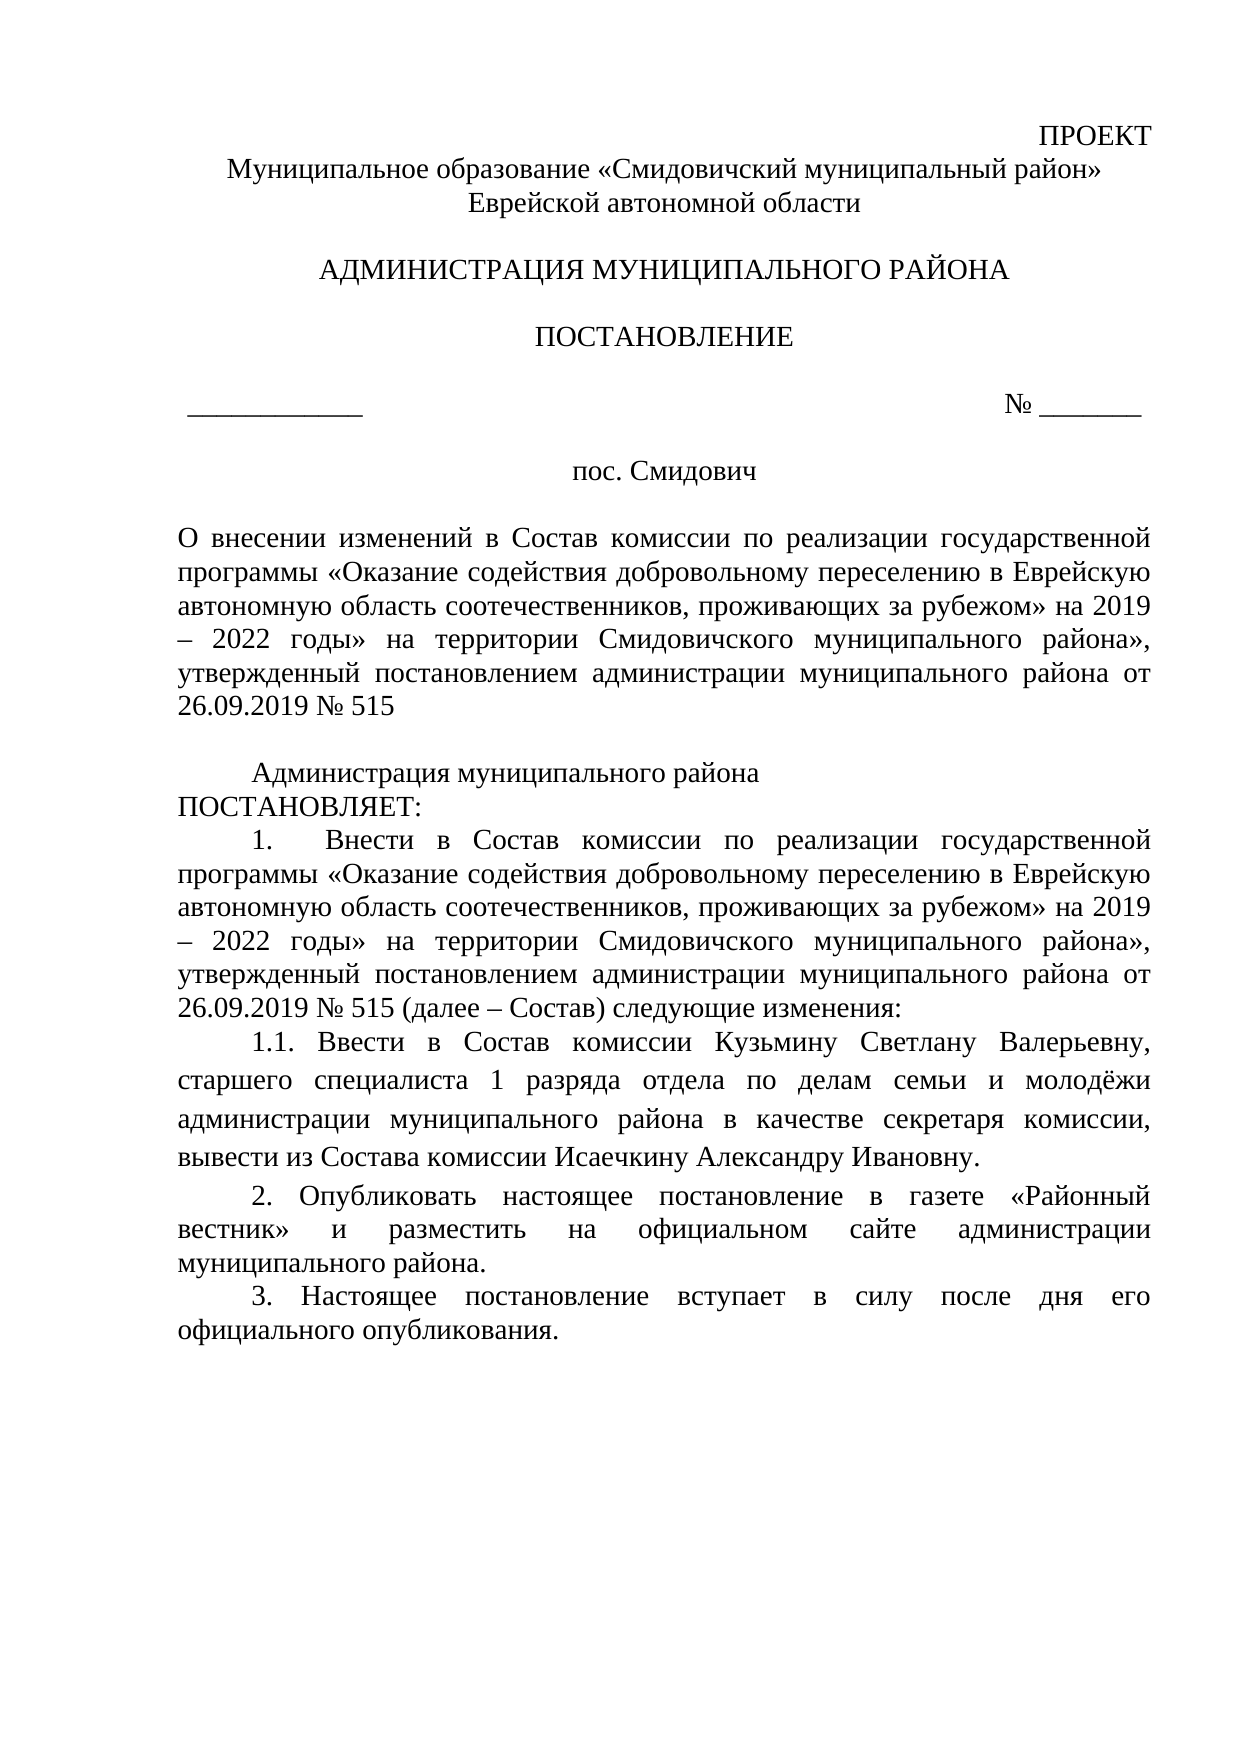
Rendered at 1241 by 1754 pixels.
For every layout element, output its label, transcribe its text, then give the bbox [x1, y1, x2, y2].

text 1.1. Ввести в Состав комиссии Кузьмину Светлану Валерьевну, старшего специалиста 1 разряда отдела по делам семьи и молодёжи администрации муниципального района в качестве секретаря комиссии, вывести из Состава комиссии Исаечкину Александру Ивановну. [177, 1024, 1152, 1173]
text Администрация муниципального района [177, 755, 1152, 789]
text ____________ № _______ [177, 386, 1152, 420]
list Внести в Состав комиссии по реализации государственной программы «Оказание содействия добровольному переселению в Еврейскую автономную область соотечественников, проживающих за рубежом» на 2019 – 2022 годы» на территории Смидовичского муниципального района», утвержденный постановлением администрации муниципального района от 26.09.2019 № 515 (далее – Состав) следующие изменения: [177, 822, 1152, 1024]
list 3. Настоящее постановление вступает в силу после дня его официального опубликования. [177, 1278, 1152, 1346]
text АДМИНИСТРАЦИЯ МУНИЦИПАЛЬНОГО РАЙОНА [177, 252, 1152, 286]
text ПОСТАНОВЛЯЕТ: [177, 789, 1152, 822]
text Муниципальное образование «Смидовичский муниципальный район» Еврейской автономной области [177, 152, 1152, 219]
text ПРОЕКТ [177, 118, 1152, 152]
text пос. Смидович [177, 453, 1152, 487]
text ПОСТАНОВЛЕНИЕ [177, 319, 1152, 353]
text О внесении изменений в Состав комиссии по реализации государственной программы «Оказание содействия добровольному переселению в Еврейскую автономную область соотечественников, проживающих за рубежом» на 2019 – 2022 годы» на территории Смидовичского муниципального района», утвержденный постановлением администрации муниципального района от 26.09.2019 № 515 [177, 521, 1152, 722]
list 2. Опубликовать настоящее постановление в газете «Районный вестник» и разместить на официальном сайте администрации муниципального района. [177, 1178, 1152, 1278]
